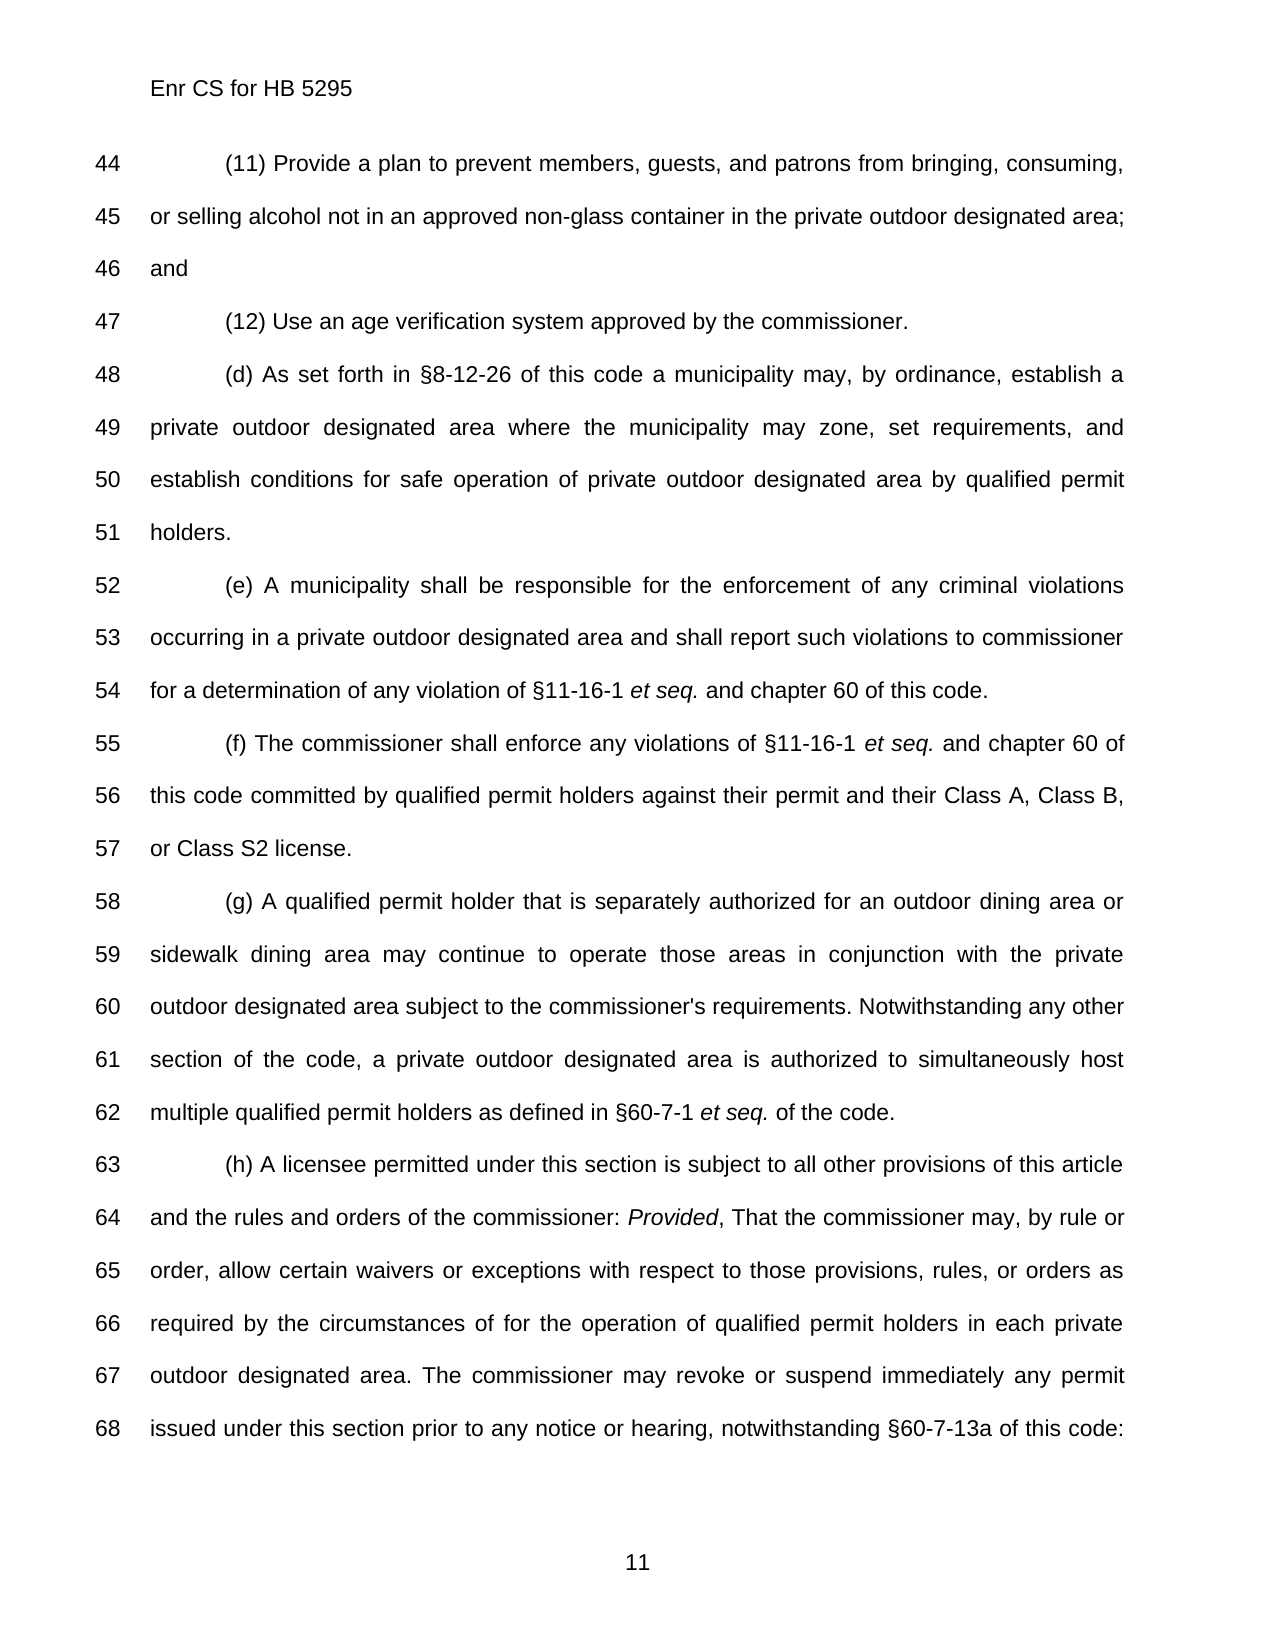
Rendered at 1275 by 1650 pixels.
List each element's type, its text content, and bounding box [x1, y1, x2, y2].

text (f) The commissioner shall enforce any violations of §11-16-1 et seq. and chapter 60 of this code committed by qualified permit holders against their permit and their Class A, Class B, or Class S2 license. [150, 730, 1125, 862]
text (12) Use an age verification system approved by the commissioner. [150, 308, 1125, 334]
text (e) A municipality shall be responsible for the enforcement of any criminal violations occurring in a private outdoor designated area and shall report such violations to commissioner for a determination of any violation of §11-16-1 et seq. and chapter 60 of this code. [150, 572, 1125, 703]
text (11) Provide a plan to prevent members, guests, and patrons from bringing, consuming, or selling alcohol not in an approved non-glass container in the private outdoor designated area; and [150, 150, 1125, 282]
text (d) As set forth in §8-12-26 of this code a municipality may, by ordinance, establish a private outdoor designated area where the municipality may zone, set requirements, and establish conditions for safe operation of private outdoor designated area by qualified permit holders. [150, 361, 1125, 545]
text (g) A qualified permit holder that is separately authorized for an outdoor dining area or sidewalk dining area may continue to operate those areas in conjunction with the private outdoor designated area subject to the commissioner's requirements. Notwithstanding any other section of the code, a private outdoor designated area is authorized to simultaneously host multiple qualified permit holders as defined in §60-7-1 et seq. of the code. [150, 888, 1125, 1125]
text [150, 1151, 1125, 1441]
